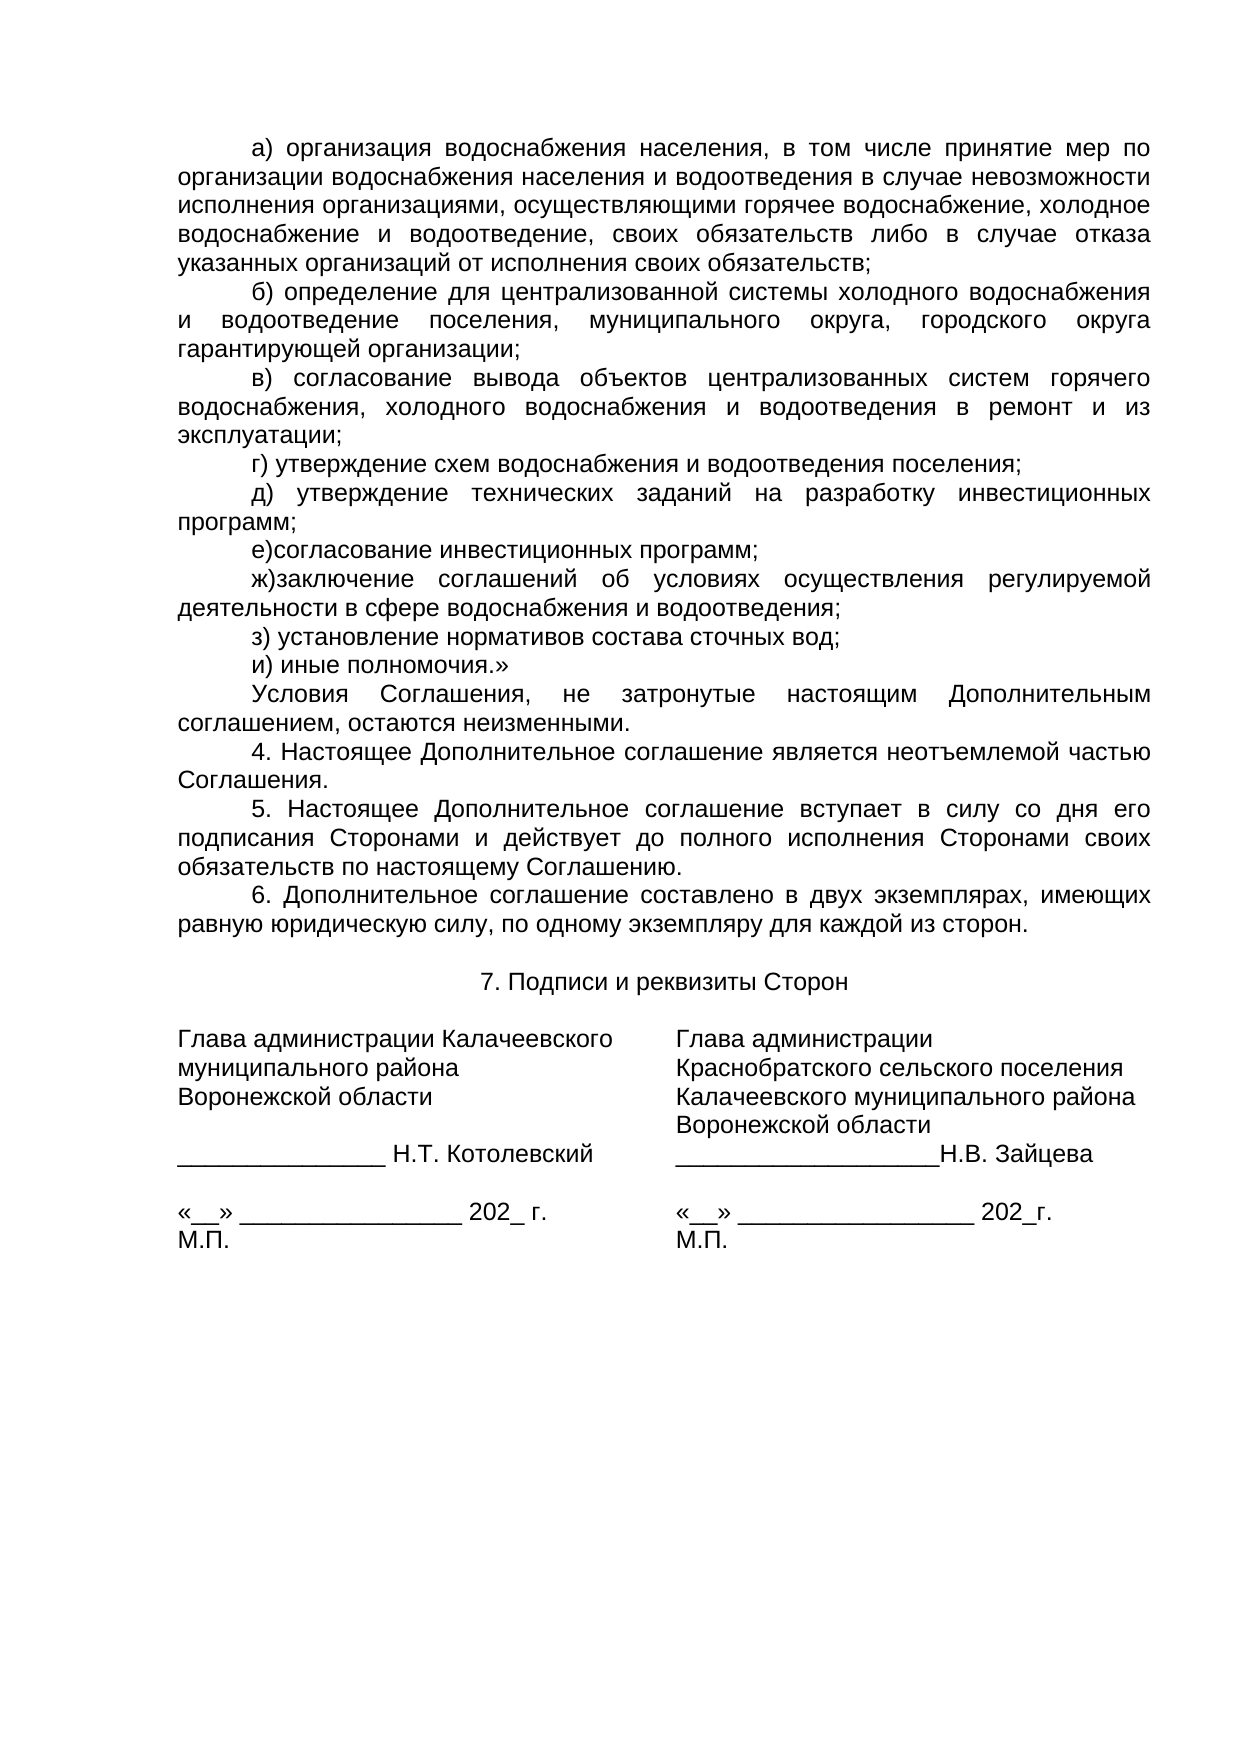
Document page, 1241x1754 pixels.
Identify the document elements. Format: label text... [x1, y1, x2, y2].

text е)согласование инвестиционных программ; [177, 535, 1152, 564]
text и) иные полномочия.» [177, 650, 1152, 679]
text Условия Соглашения, не затронутые настоящим Дополнительным соглашением, остаются неизменными. [177, 679, 1152, 737]
text ж)заключение соглашений об условиях осуществления регулируемой деятельности в сфере водоснабжения и водоотведения; [177, 564, 1152, 622]
text д) утверждение технических заданий на разработку инвестиционных программ; [177, 478, 1152, 535]
text 4. Настоящее Дополнительное соглашение является неотъемлемой частью Соглашения. [177, 737, 1152, 794]
text з) установление нормативов состава сточных вод; [177, 622, 1152, 650]
text г) утверждение схем водоснабжения и водоотведения поселения; [177, 449, 1152, 478]
text 7. Подписи и реквизиты Сторон [177, 967, 1152, 995]
text 6. Дополнительное соглашение составлено в двух экземплярах, имеющих равную юридическую силу, по одному экземпляру для каждой из сторон. [177, 880, 1152, 938]
table_header Глава администрации Краснобратского сельского поселения Калачеевского муниципального района Воронежской области ___________________Н.В. Зайцева «__» _________________ 202_г. М.П. [664, 1024, 1163, 1254]
text б) определение для централизованной системы холодного водоснабжения и водоотведение поселения, муниципального округа, городского округа гарантирующей организации; [177, 277, 1152, 363]
text 5. Настоящее Дополнительное соглашение вступает в силу со дня его подписания Сторонами и действует до полного исполнения Сторонами своих обязательств по настоящему Соглашению. [177, 794, 1152, 880]
table_header Глава администрации Калачеевского муниципального района Воронежской области _______________ Н.Т. Котолевский «__» ________________ 202_ г. М.П. [166, 1024, 664, 1254]
text в) согласование вывода объектов централизованных систем горячего водоснабжения, холодного водоснабжения и водоотведения в ремонт и из эксплуатации; [177, 363, 1152, 449]
text а) организация водоснабжения населения, в том числе принятие мер по организации водоснабжения населения и водоотведения в случае невозможности исполнения организациями, осуществляющими горячее водоснабжение, холодное водоснабжение и водоотведение, своих обязательств либо в случае отказа указанных организаций от исполнения своих обязательств; [177, 133, 1152, 277]
